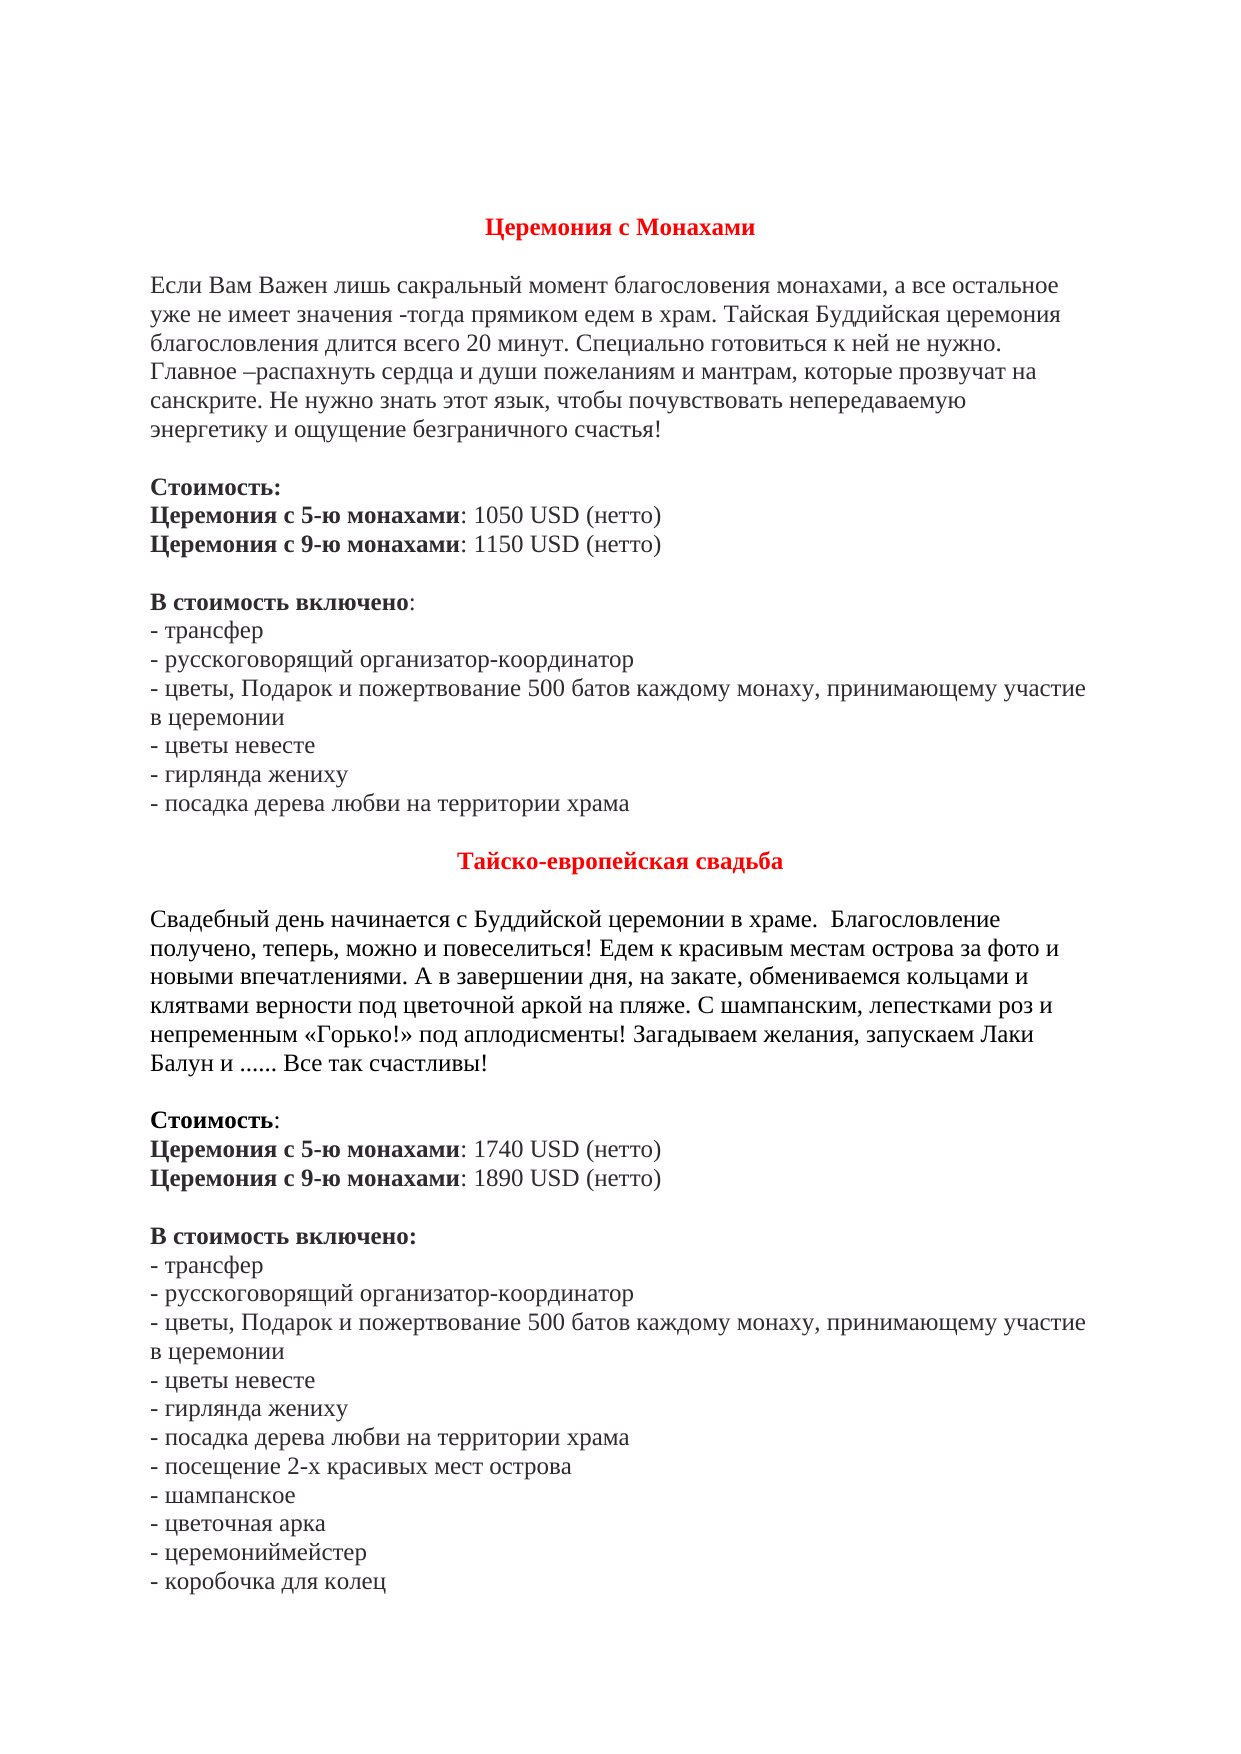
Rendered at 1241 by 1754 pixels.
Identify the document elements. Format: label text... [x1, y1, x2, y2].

text Церемония с Монахами [150, 212, 1090, 241]
text Если Вам Важен лишь сакральный момент благословения монахами, а все остальное уже не имеет значения -тогда прямиком едем в храм. Тайская Буддийская церемония благословления длится всего 20 минут. Специально готовиться к ней не нужно. Главное –распахнуть сердца и души пожеланиям и мантрам, которые прозвучат на санскрите. Не нужно знать этот язык, чтобы почувствовать непередаваемую энергетику и ощущение безграничного счастья! [150, 270, 1090, 443]
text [150, 1221, 1090, 1595]
text Стоимость: Церемония с 5-ю монахами: 1050 USD (нетто) Церемония с 9-ю монахами: 1150 USD (нетто) В стоимость включено: - трансфер - русскоговорящий организатор-координатор - цветы, Подарок и пожертвование 500 батов каждому монаху, принимающему участие в церемонии - цветы невесте - гирлянда жениху - посадка дерева любви на территории храма [150, 472, 1090, 817]
text Свадебный день начинается с Буддийской церемонии в храме. Благословление получено, теперь, можно и повеселиться! Едем к красивым местам острова за фото и новыми впечатлениями. А в завершении дня, на закате, обмениваемся кольцами и клятвами верности под цветочной аркой на пляже. С шампанским, лепестками роз и непременным «Горько!» под аплодисменты! Загадываем желания, запускаем Лаки Балун и ...... Все так счастливы! [150, 904, 1090, 1076]
text Стоимость: Церемония с 5-ю монахами: 1740 USD (нетто) Церемония с 9-ю монахами: 1890 USD (нетто) [150, 1106, 1090, 1192]
text Тайско-европейская свадьба [150, 846, 1090, 875]
